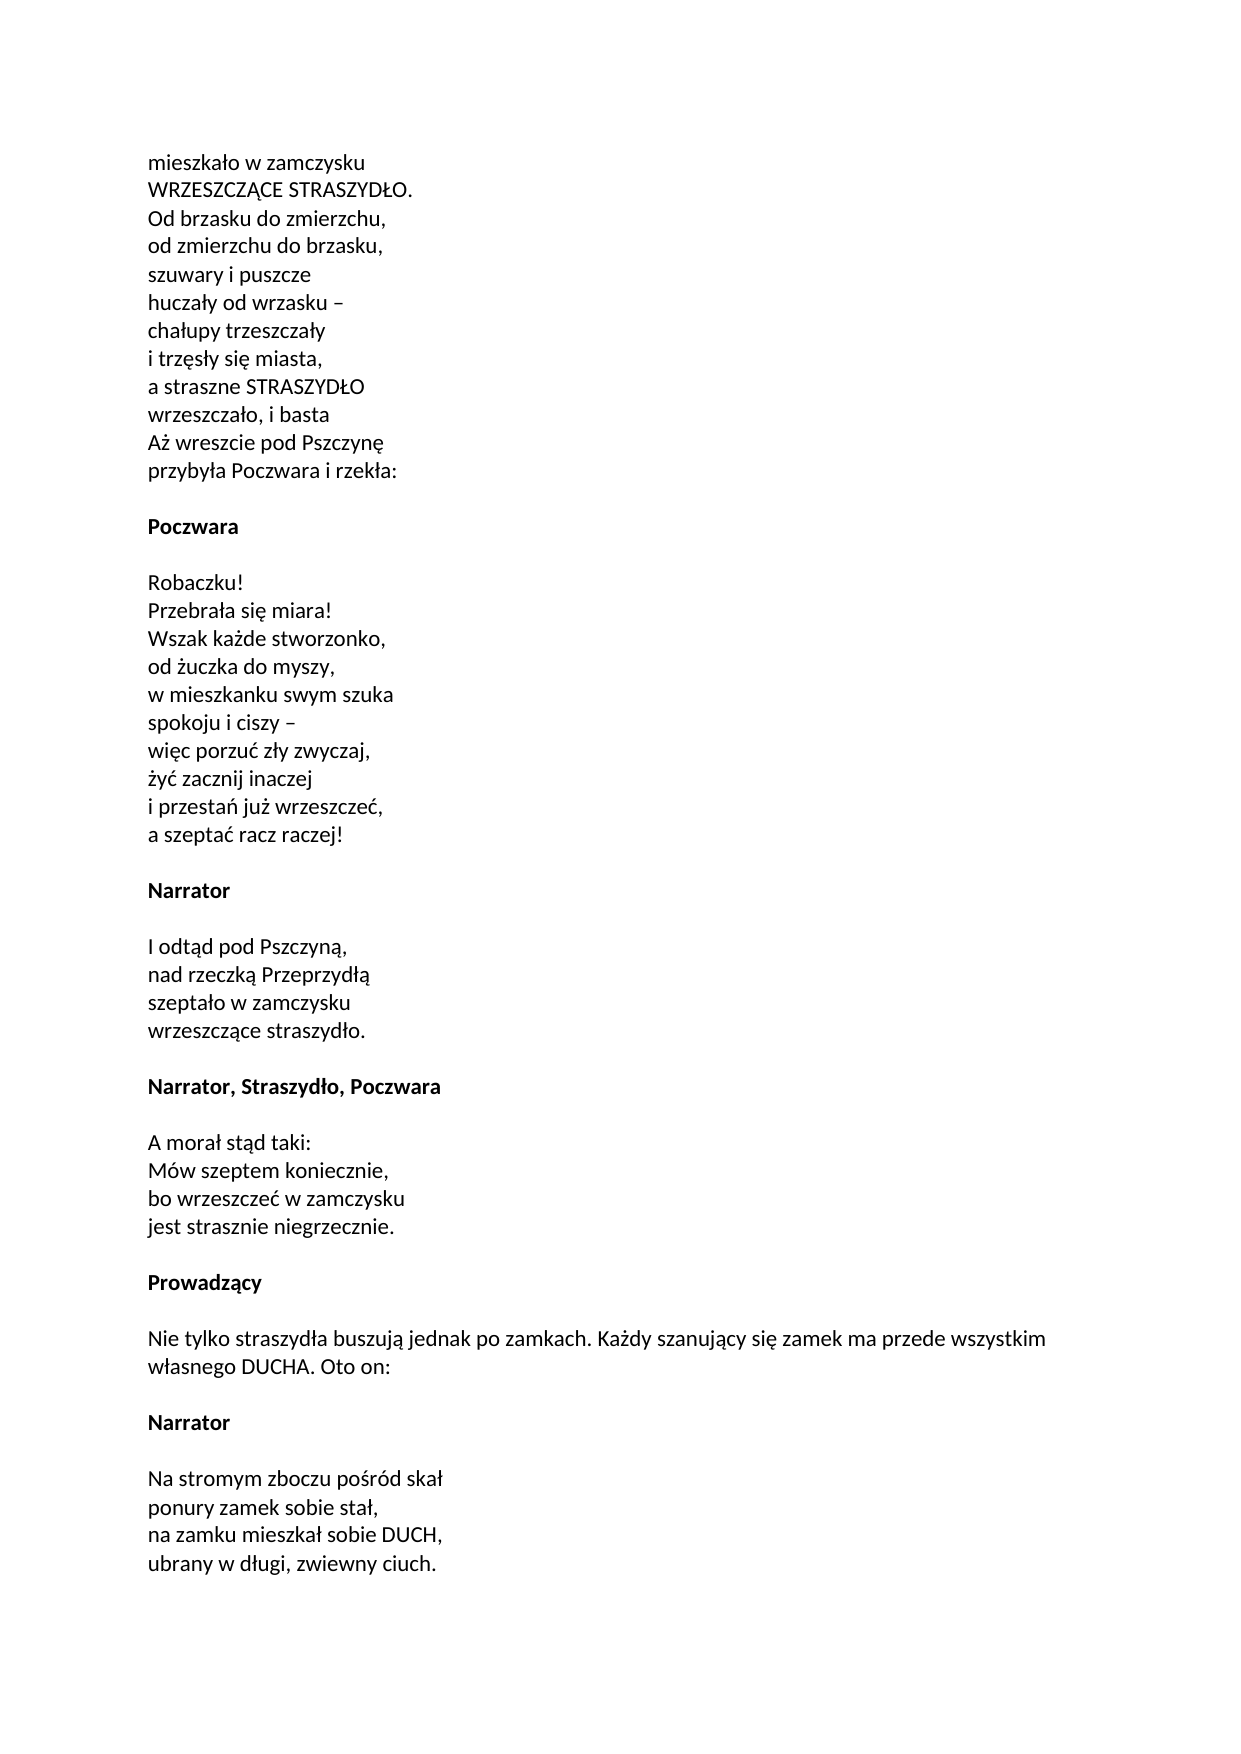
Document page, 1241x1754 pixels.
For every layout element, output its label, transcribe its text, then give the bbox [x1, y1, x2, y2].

text ponury zamek sobie stał, [148, 1493, 1093, 1521]
text a straszne STRASZYDŁO [148, 372, 1093, 400]
text Przebrała się miara! [148, 596, 1093, 624]
text huczały od wrzasku – [148, 288, 1093, 316]
text od zmierzchu do brzasku, [148, 232, 1093, 260]
text przybyła Poczwara i rzekła: [148, 456, 1093, 484]
text szeptało w zamczysku [148, 988, 1093, 1016]
text szuwary i puszcze [148, 260, 1093, 288]
text Od brzasku do zmierzchu, [148, 204, 1093, 232]
text ubrany w długi, zwiewny ciuch. [148, 1549, 1093, 1577]
text i trzęsły się miasta, [148, 344, 1093, 372]
text żyć zacznij inaczej [148, 764, 1093, 792]
text Nie tylko straszydła buszują jednak po zamkach. Każdy szanujący się zamek ma przede wszystkim własnego DUCHA. Oto on: [148, 1324, 1093, 1381]
text od żuczka do myszy, [148, 652, 1093, 680]
text Robaczku! [148, 568, 1093, 596]
text nad rzeczką Przeprzydłą [148, 960, 1093, 988]
text chałupy trzeszczały [148, 316, 1093, 344]
text Poczwara [148, 512, 1093, 540]
text a szeptać racz raczej! [148, 820, 1093, 848]
text Mów szeptem koniecznie, [148, 1156, 1093, 1184]
text Wszak każde stworzonko, [148, 624, 1093, 652]
text bo wrzeszczeć w zamczysku [148, 1184, 1093, 1212]
text WRZESZCZĄCE STRASZYDŁO. [148, 176, 1093, 204]
text Na stromym zboczu pośród skał [148, 1464, 1093, 1493]
text i przestań już wrzeszczeć, [148, 792, 1093, 820]
text Narrator [148, 1408, 1093, 1437]
text na zamku mieszkał sobie DUCH, [148, 1521, 1093, 1549]
text wrzeszczące straszydło. [148, 1016, 1093, 1044]
text Prowadzący [148, 1268, 1093, 1296]
text mieszkało w zamczysku [148, 148, 1093, 176]
text Narrator, Straszydło, Poczwara [148, 1072, 1093, 1100]
text jest strasznie niegrzecznie. [148, 1212, 1093, 1240]
text więc porzuć zły zwyczaj, [148, 736, 1093, 764]
text I odtąd pod Pszczyną, [148, 932, 1093, 960]
text Aż wreszcie pod Pszczynę [148, 428, 1093, 456]
text spokoju i ciszy – [148, 708, 1093, 736]
text Narrator [148, 876, 1093, 904]
text A morał stąd taki: [148, 1128, 1093, 1156]
text w mieszkanku swym szuka [148, 680, 1093, 708]
text wrzeszczało, i basta [148, 400, 1093, 428]
